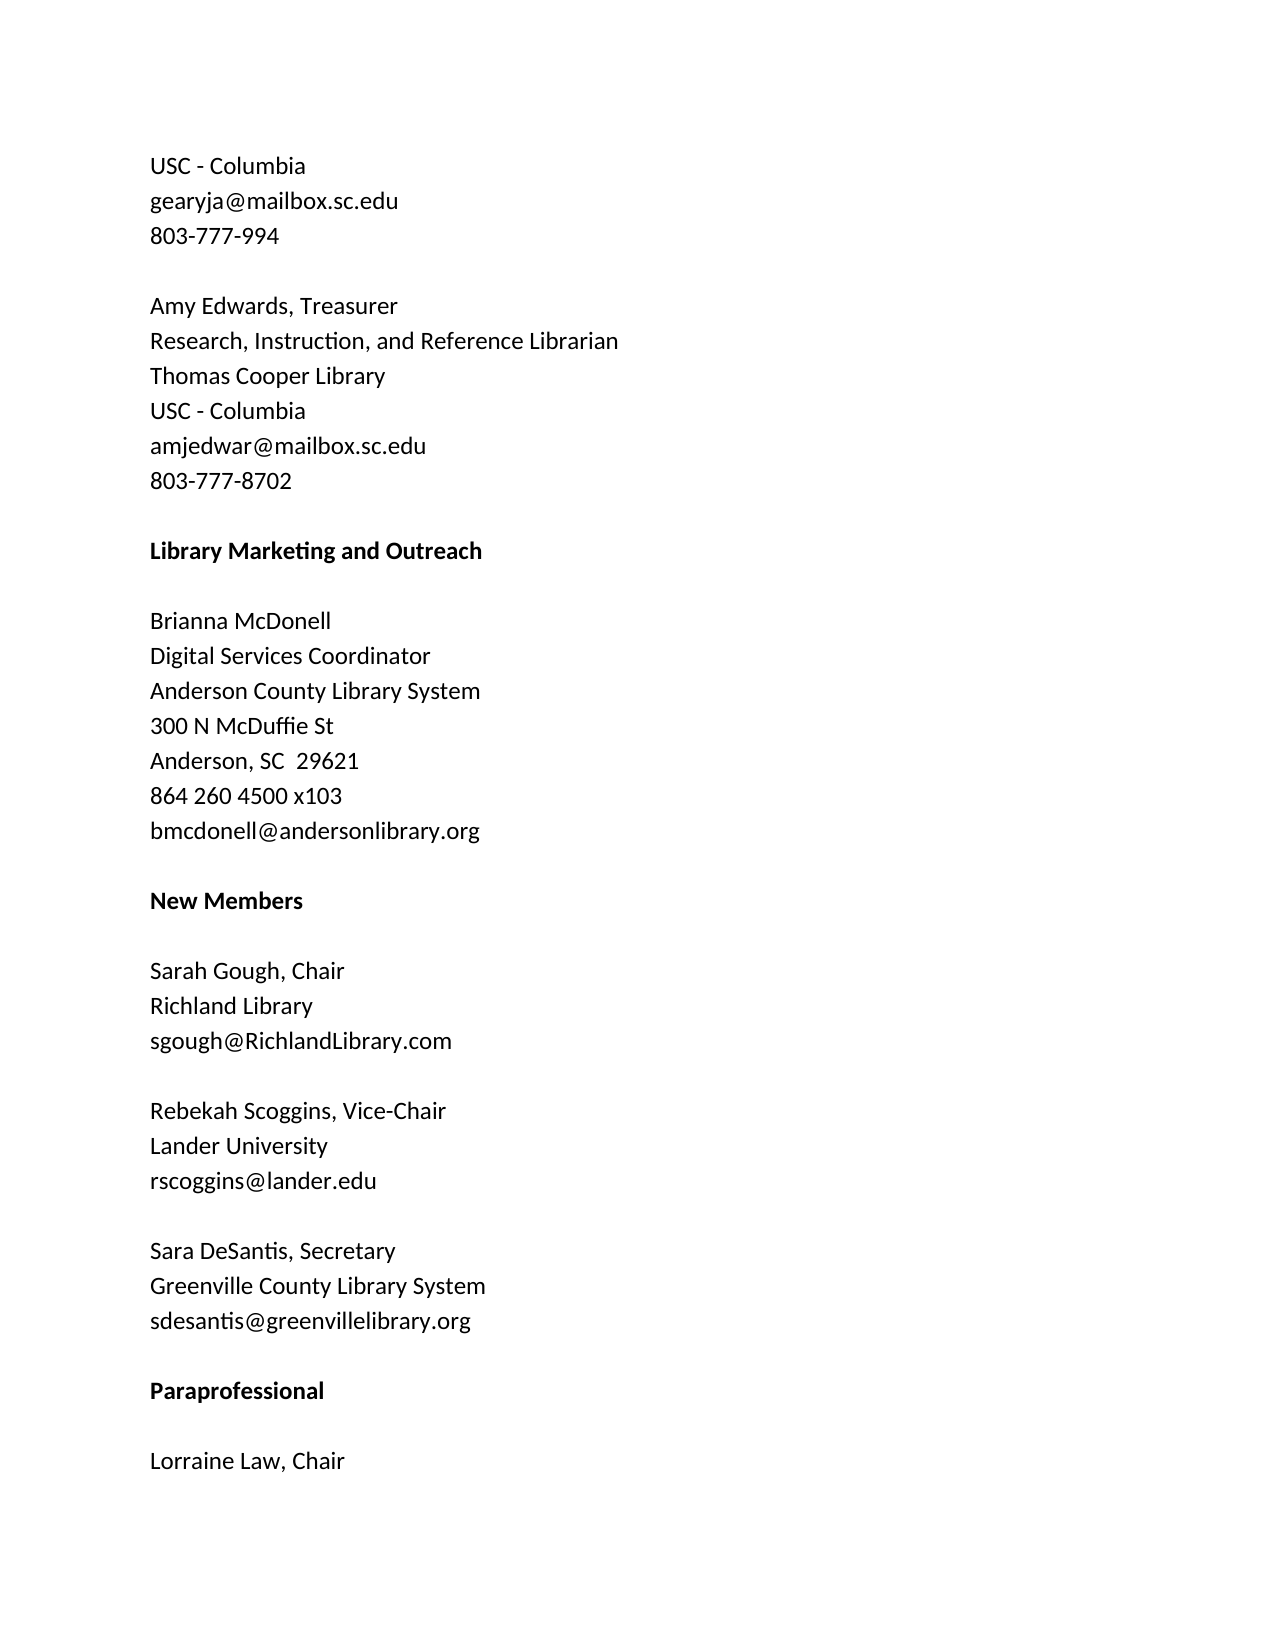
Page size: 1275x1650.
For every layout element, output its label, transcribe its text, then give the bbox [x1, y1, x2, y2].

text Richland Library [150, 990, 1125, 1021]
text amjedwar@mailbox.sc.edu [150, 430, 1125, 461]
text Lander University [150, 1130, 1125, 1161]
text 803-777-8702 [150, 465, 1125, 496]
text USC - Columbia [150, 150, 1125, 181]
text 864 260 4500 x103 [150, 780, 1125, 811]
text Paraprofessional [150, 1375, 1125, 1406]
text Anderson County Library System [150, 675, 1125, 706]
text Rebekah Scoggins, Vice-Chair [150, 1095, 1125, 1126]
text New Members [150, 885, 1125, 916]
text Research, Instruction, and Reference Librarian [150, 325, 1125, 356]
text 300 N McDuffie St [150, 710, 1125, 741]
text Amy Edwards, Treasurer [150, 290, 1125, 321]
text Anderson, SC 29621 [150, 745, 1125, 776]
text Thomas Cooper Library [150, 360, 1125, 391]
text Brianna McDonell [150, 605, 1125, 636]
text 803-777-994 [150, 220, 1125, 251]
text bmcdonell@andersonlibrary.org [150, 815, 1125, 846]
text sdesantis@greenvillelibrary.org [150, 1305, 1125, 1336]
text Sarah Gough, Chair [150, 955, 1125, 986]
text Digital Services Coordinator [150, 640, 1125, 671]
text rscoggins@lander.edu [150, 1165, 1125, 1196]
text sgough@RichlandLibrary.com [150, 1025, 1125, 1056]
text Sara DeSantis, Secretary [150, 1235, 1125, 1266]
text Lorraine Law, Chair [150, 1445, 1125, 1476]
text gearyja@mailbox.sc.edu [150, 185, 1125, 216]
text Greenville County Library System [150, 1270, 1125, 1301]
text Library Marketing and Outreach [150, 535, 1125, 566]
text USC - Columbia [150, 395, 1125, 426]
